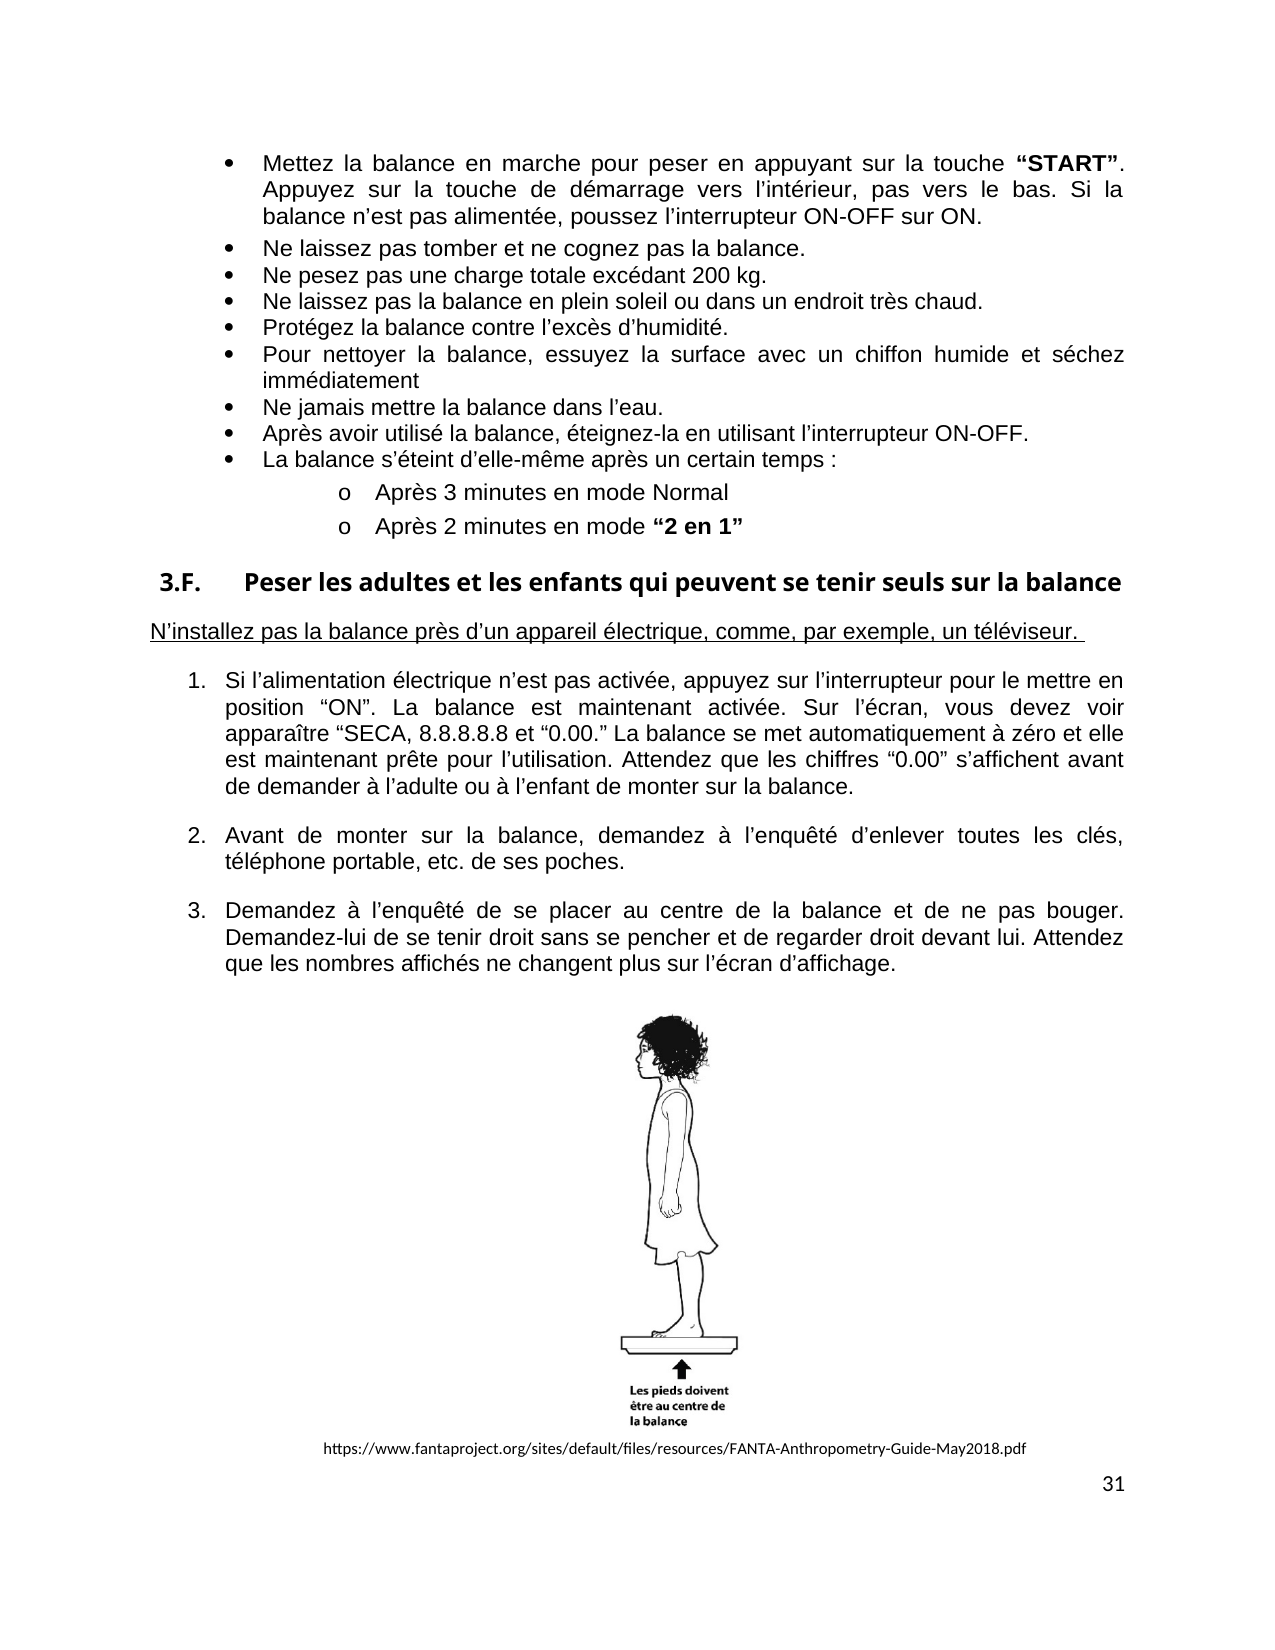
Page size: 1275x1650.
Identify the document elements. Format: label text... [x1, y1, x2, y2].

list Ne laissez pas la balance en plein soleil ou dans un endroit très chaud. [225, 288, 1125, 314]
list Ne laissez pas tomber et ne cognez pas la balance. [225, 235, 1125, 262]
list Après 2 minutes en mode “2 en 1” [337, 513, 1125, 542]
list Avant de monter sur la balance, demandez à l’enquêté d’enlever toutes les clés, téléphone portable, etc. de ses poches. [187, 822, 1125, 874]
subtitle Peser les adultes et les enfants qui peuvent se tenir seuls sur la balance [159, 564, 1125, 599]
list Après avoir utilisé la balance, éteignez-la en utilisant l’interrupteur ON-OFF. [225, 420, 1125, 446]
list Demandez à l’enquêté de se placer au centre de la balance et de ne pas bouger. Demandez-lui de se tenir droit sans se pencher et de regarder droit devant lui. Attendez que les nombres affichés ne changent plus sur l’écran d’affichage. [187, 897, 1125, 977]
text https://www.fantaproject.org/sites/default/files/resources/FANTA-Anthropometry-Guide-May2018.pdf [225, 1438, 1125, 1458]
list Protégez la balance contre l’excès d’humidité. [225, 314, 1125, 341]
list La balance s’éteint d’elle-même après un certain temps : [225, 446, 1125, 472]
list Ne pesez pas une charge totale excédant 200 kg. [225, 262, 1125, 288]
list Après 3 minutes en mode Normal [337, 479, 1125, 507]
picture [602, 999, 748, 1439]
text N’installez pas la balance près d’un appareil électrique, comme, par exemple, un téléviseur. [150, 618, 1125, 644]
list Ne jamais mettre la balance dans l’eau. [225, 393, 1125, 420]
list Si l’alimentation électrique n’est pas activée, appuyez sur l’interrupteur pour le mettre en position “ON”. La balance est maintenant activée. Sur l’écran, vous devez voir apparaître “SECA, 8.8.8.8.8 et “0.00.” La balance se met automatiquement à zéro et elle est maintenant prête pour l’utilisation. Attendez que les chiffres “0.00” s’affichent avant de demander à l’adulte ou à l’enfant de monter sur la balance. [187, 667, 1125, 799]
list Pour nettoyer la balance, essuyez la surface avec un chiffon humide et séchez immédiatement [225, 341, 1125, 393]
list Mettez la balance en marche pour peser en appuyant sur la touche “START”. Appuyez sur la touche de démarrage vers l’intérieur, pas vers le bas. Si la balance n’est pas alimentée, poussez l’interrupteur ON-OFF sur ON. [225, 150, 1125, 229]
